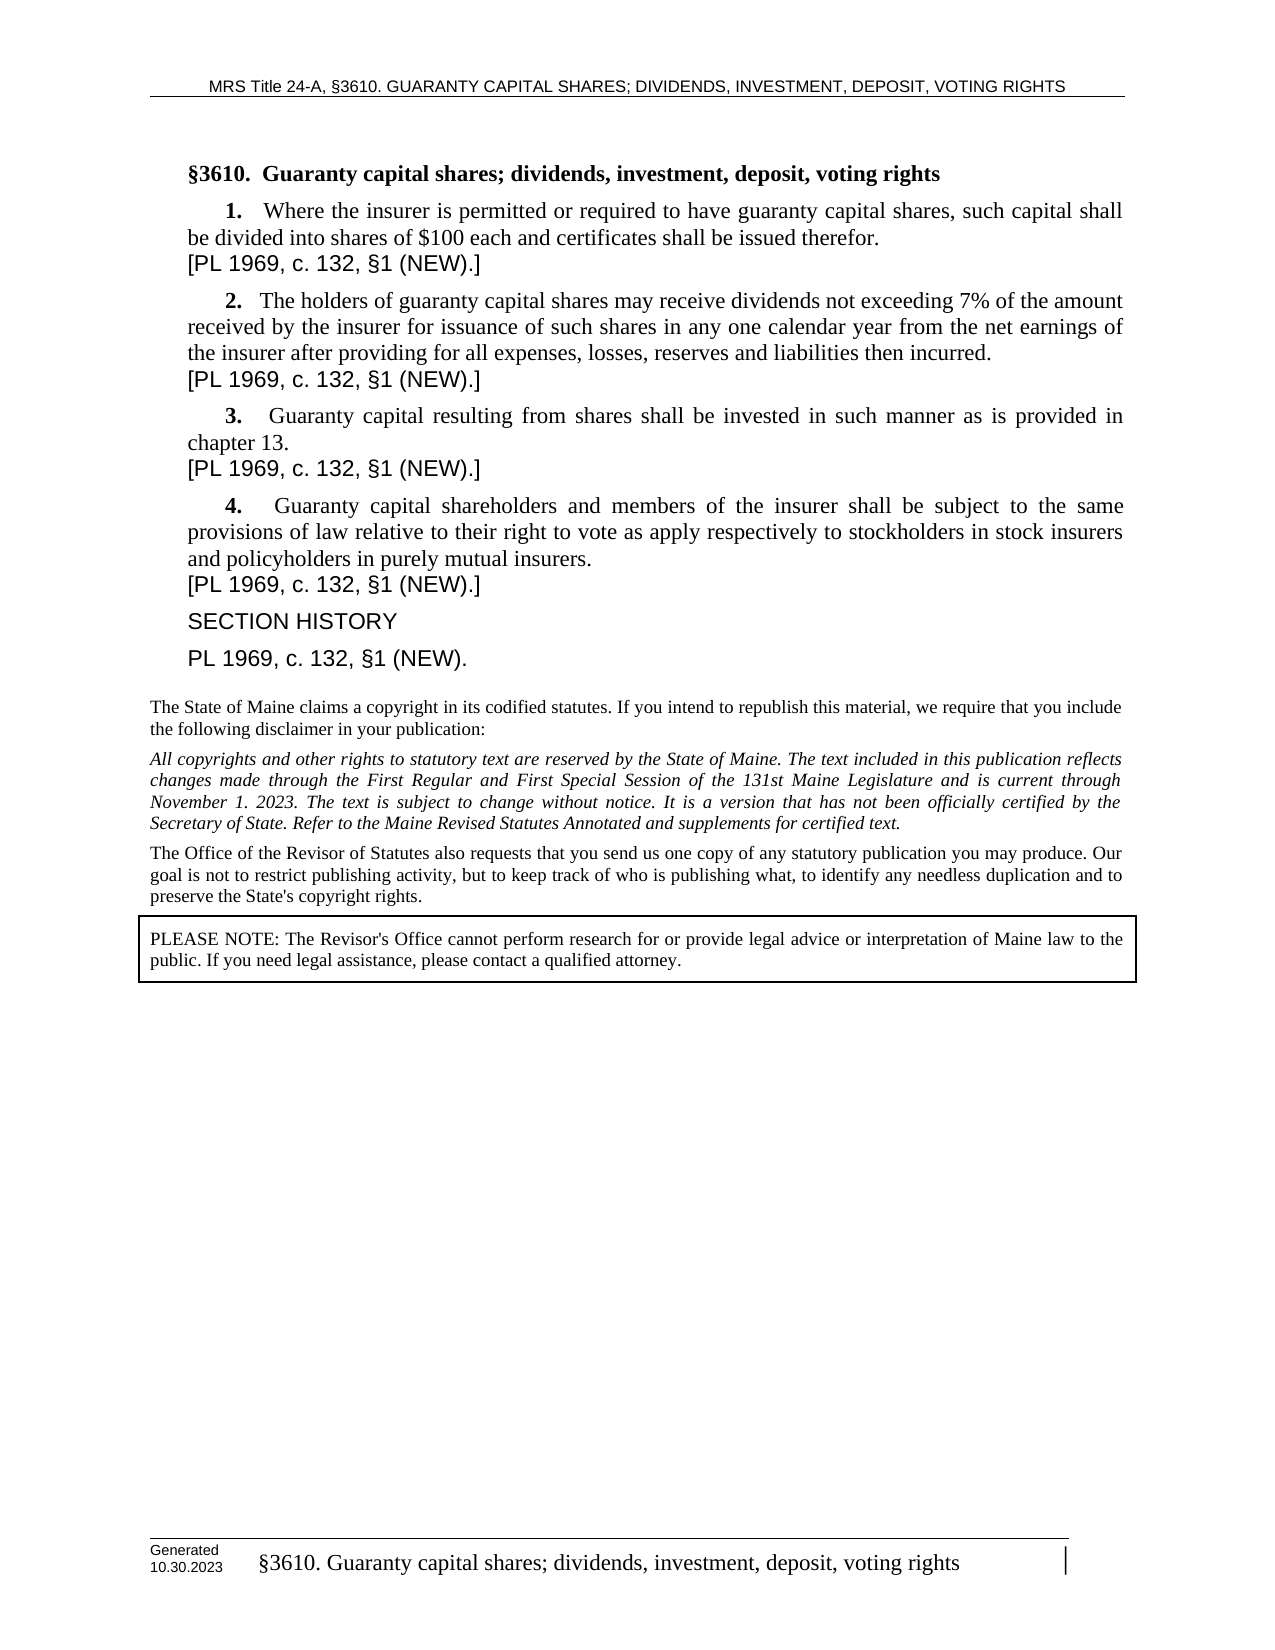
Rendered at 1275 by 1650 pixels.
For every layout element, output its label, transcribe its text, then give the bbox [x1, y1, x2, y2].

text [PL 1969, c. 132, §1 (NEW).] [187, 571, 1125, 597]
text The State of Maine claims a copyright in its codified statutes. If you intend to republish this material, we require that you include the following disclaimer in your publication: [150, 696, 1125, 739]
text [PL 1969, c. 132, §1 (NEW).] [187, 366, 1125, 392]
text 2. The holders of guaranty capital shares may receive dividends not exceeding 7% of the amount received by the insurer for issuance of such shares in any one calendar year from the net earnings of the insurer after providing for all expenses, losses, reserves and liabilities then incurred. [187, 287, 1125, 366]
text All copyrights and other rights to statutory text are reserved by the State of Maine. The text included in this publication reflects changes made through the First Regular and First Special Session of the 131st Maine Legislature and is current through November 1. 2023 . The text is subject to change without notice. It is a version that has not been officially certified by the Secretary of State. Refer to the Maine Revised Statutes Annotated and supplements for certified text. [150, 747, 1125, 834]
text PL 1969, c. 132, §1 (NEW). [187, 644, 1125, 671]
text PLEASE NOTE: The Revisor's Office cannot perform research for or provide legal advice or interpretation of Maine law to the public. If you need legal assistance, please contact a qualified attorney. [140, 917, 1135, 981]
text The Office of the Revisor of Statutes also requests that you send us one copy of any statutory publication you may produce. Our goal is not to restrict publishing activity, but to keep track of who is publishing what, to identify any needless duplication and to preserve the State's copyright rights. [150, 842, 1125, 907]
text [PL 1969, c. 132, §1 (NEW).] [187, 250, 1125, 276]
text 4. Guaranty capital shareholders and members of the insurer shall be subject to the same provisions of law relative to their right to vote as apply respectively to stockholders in stock insurers and policyholders in purely mutual insurers. [187, 492, 1125, 571]
text 1. Where the insurer is permitted or required to have guaranty capital shares, such capital shall be divided into shares of $100 each and certificates shall be issued therefor. [187, 197, 1125, 250]
text §3610. Guaranty capital shares; dividends, investment, deposit, voting rights [187, 160, 1125, 187]
text SECTION HISTORY [187, 608, 1125, 634]
text 3. Guaranty capital resulting from shares shall be invested in such manner as is provided in chapter 13. [187, 402, 1125, 455]
text [PL 1969, c. 132, §1 (NEW).] [187, 455, 1125, 482]
